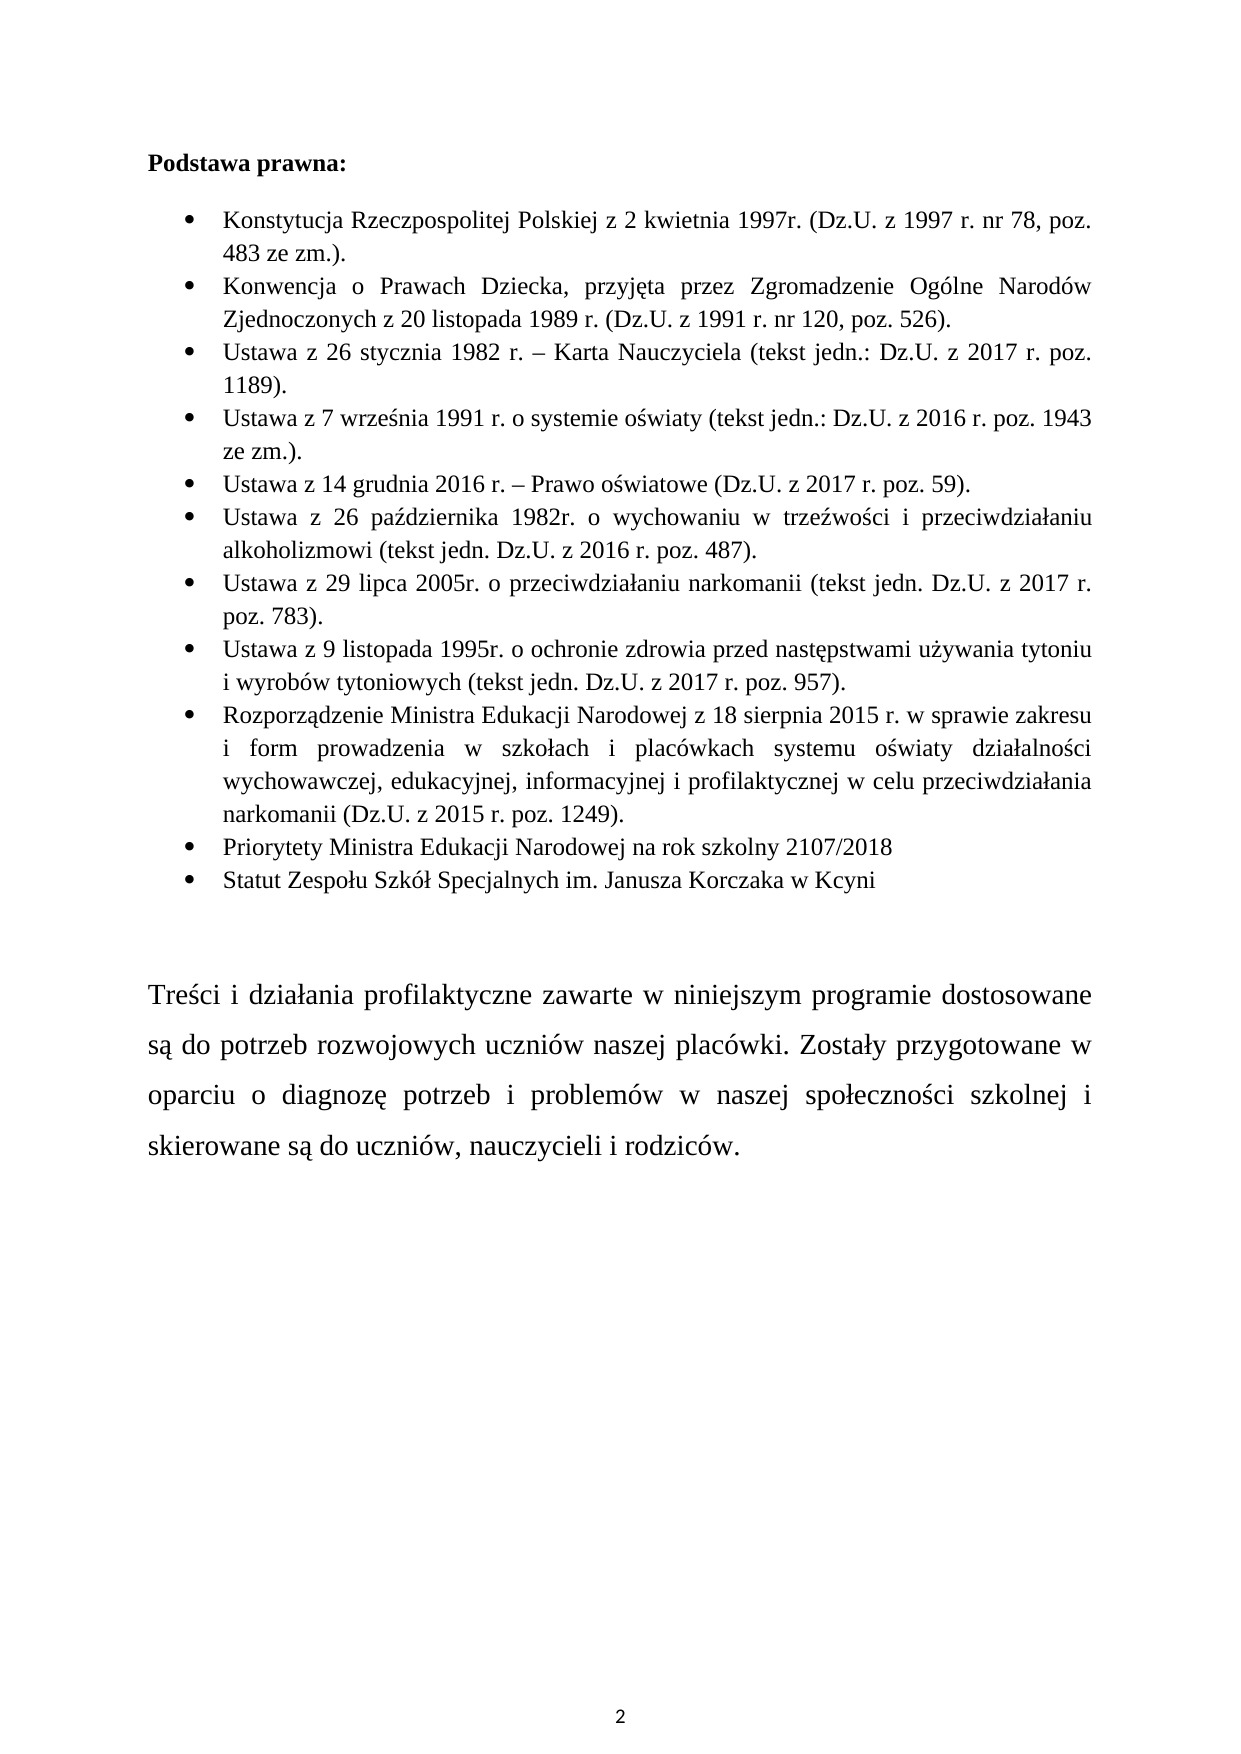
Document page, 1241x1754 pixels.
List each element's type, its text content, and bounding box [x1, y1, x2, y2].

list Ustawa z 29 lipca 2005r. o przeciwdziałaniu narkomanii (tekst jedn. Dz.U. z 2017 r. poz. 783). [185, 568, 1093, 630]
list Priorytety Ministra Edukacji Narodowej na rok szkolny 2107/2018 [185, 832, 1093, 861]
list Konstytucja Rzeczpospolitej Polskiej z 2 kwietnia 1997r. (Dz.U. z 1997 r. nr 78, poz. 483 ze zm.). [185, 205, 1093, 267]
list Ustawa z 26 października 1982r. o wychowaniu w trzeźwości i przeciwdziałaniu alkoholizmowi (tekst jedn. Dz.U. z 2016 r. poz. 487). [185, 502, 1093, 564]
list Ustawa z 26 stycznia 1982 r. – Karta Nauczyciela (tekst jedn.: Dz.U. z 2017 r. poz. 1189). [185, 337, 1093, 399]
list Konwencja o Prawach Dziecka, przyjęta przez Zgromadzenie Ogólne Narodów Zjednoczonych z 20 listopada 1989 r. (Dz.U. z 1991 r. nr 120, poz. 526). [185, 271, 1093, 333]
text Podstawa prawna: [148, 148, 1093, 176]
text Treści i działania profilaktyczne zawarte w niniejszym programie dostosowane są do potrzeb rozwojowych uczniów naszej placówki. Zostały przygotowane w oparciu o diagnozę potrzeb i problemów w naszej społeczności szkolnej i skierowane są do uczniów, nauczycieli i rodziców. [148, 977, 1093, 1161]
list Rozporządzenie Ministra Edukacji Narodowej z 18 sierpnia 2015 r. w sprawie zakresu i form prowadzenia w szkołach i placówkach systemu oświaty działalności wychowawczej, edukacyjnej, informacyjnej i profilaktycznej w celu przeciwdziałania narkomanii (Dz.U. z 2015 r. poz. 1249). [185, 700, 1093, 828]
list Ustawa z 7 września 1991 r. o systemie oświaty (tekst jedn.: Dz.U. z 2016 r. poz. 1943 ze zm.). [185, 403, 1093, 465]
list Statut Zespołu Szkół Specjalnych im. Janusza Korczaka w Kcyni [185, 866, 1093, 894]
list Ustawa z 9 listopada 1995r. o ochronie zdrowia przed następstwami używania tytoniu i wyrobów tytoniowych (tekst jedn. Dz.U. z 2017 r. poz. 957). [185, 634, 1093, 696]
list Ustawa z 14 grudnia 2016 r. – Prawo oświatowe (Dz.U. z 2017 r. poz. 59). [185, 469, 1093, 498]
